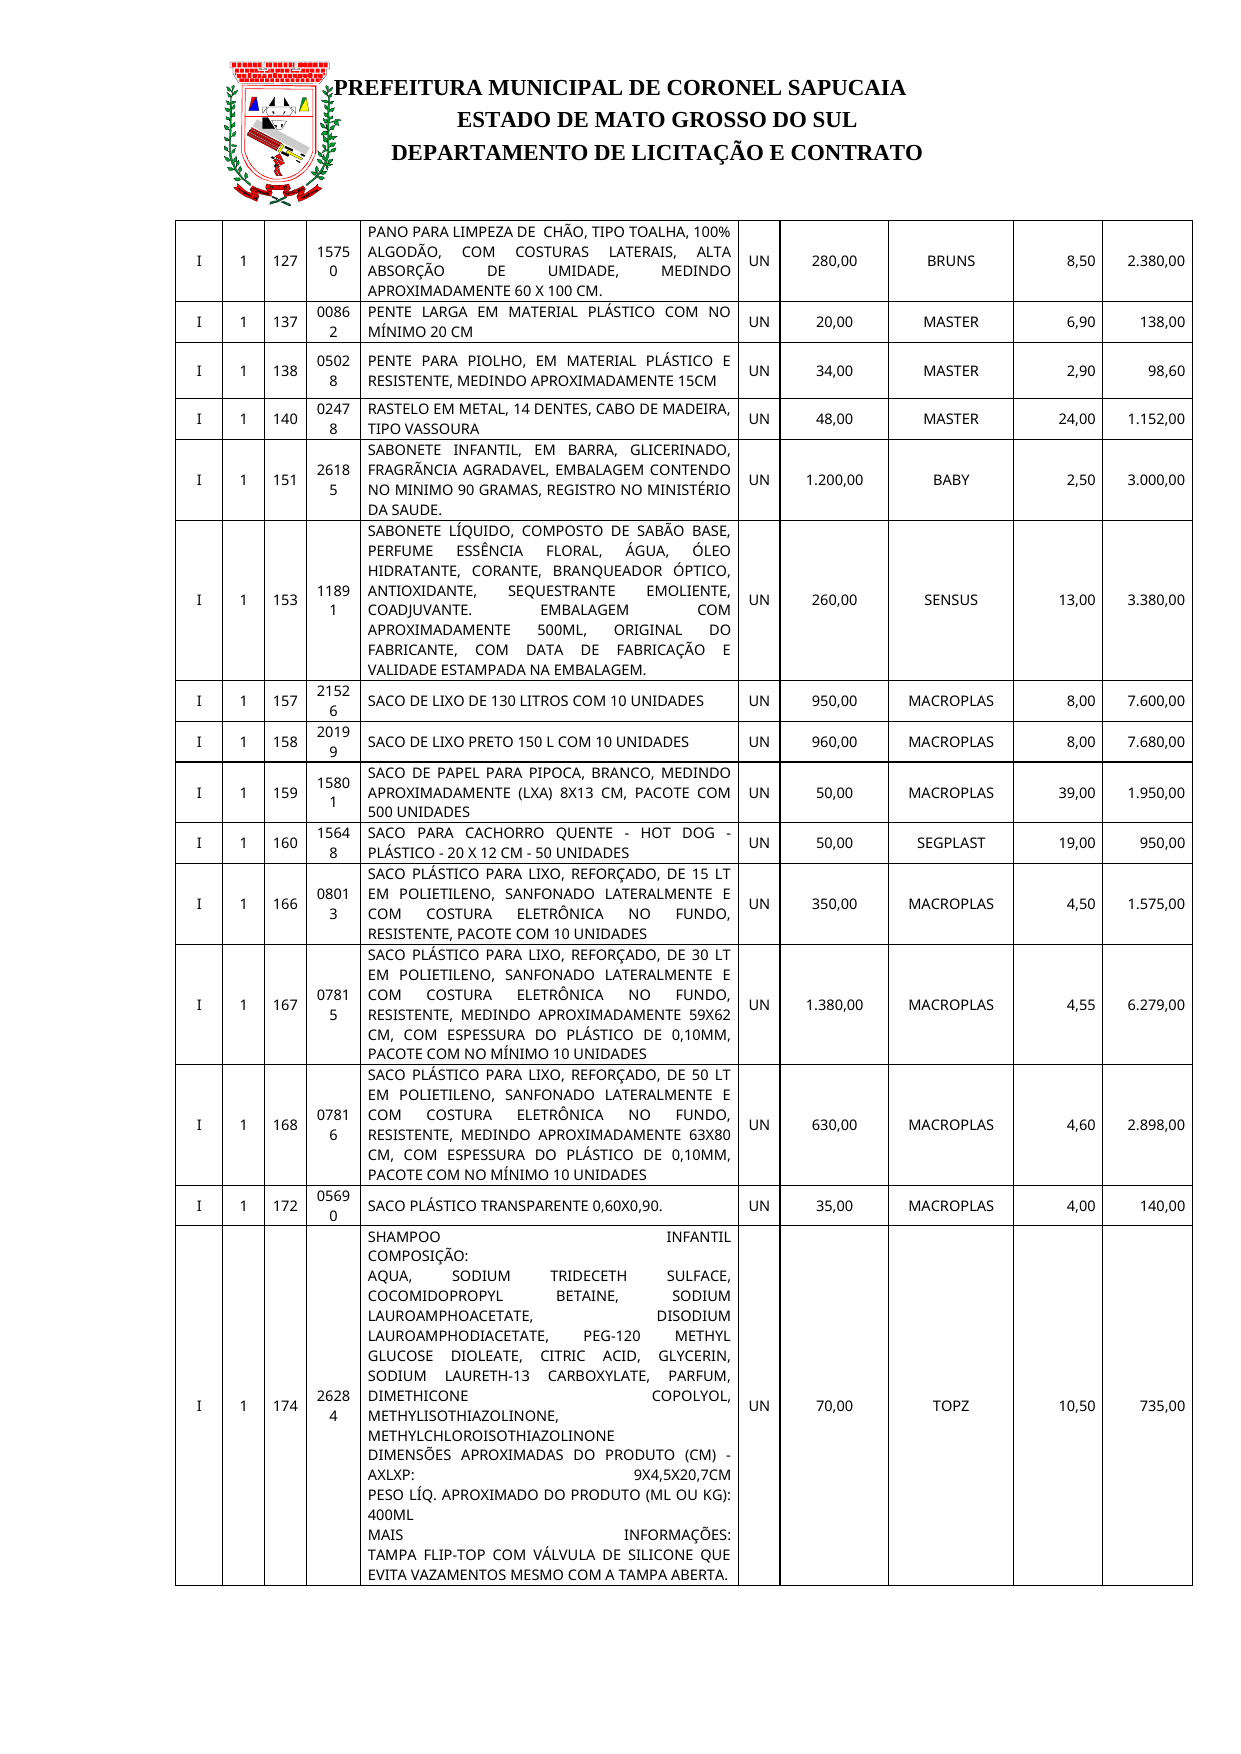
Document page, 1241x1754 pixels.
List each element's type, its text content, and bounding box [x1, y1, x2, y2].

table_cell 26284 [307, 1226, 360, 1584]
table_cell 1 [223, 302, 264, 342]
table_cell 2,90 [1014, 343, 1102, 398]
table_cell 1 [223, 221, 264, 301]
table_cell I [176, 945, 222, 1064]
table_cell 11891 [307, 521, 360, 680]
table_cell 1 [223, 945, 264, 1064]
table_cell UN [739, 945, 779, 1064]
table_cell MACROPLAS [889, 763, 1013, 822]
table_cell I [176, 521, 222, 680]
table_cell UN [739, 399, 779, 439]
table_cell UN [739, 763, 779, 822]
table_cell I [176, 1065, 222, 1184]
table_cell SACO PARA CACHORRO QUENTE - HOT DOG - PLÁSTICO - 20 X 12 CM - 50 UNIDADES [361, 823, 738, 863]
table_cell 4,60 [1014, 1065, 1102, 1184]
table_cell 20199 [307, 722, 360, 761]
table_cell MACROPLAS [889, 722, 1013, 761]
table_cell 350,00 [781, 864, 888, 944]
table_cell 1 [223, 521, 264, 680]
table_cell I [176, 221, 222, 301]
table_cell 1 [223, 1226, 264, 1584]
table_cell 1.200,00 [781, 440, 888, 519]
table_cell 1 [223, 681, 264, 721]
table_cell 735,00 [1103, 1226, 1192, 1584]
table_cell 1 [223, 343, 264, 398]
table_cell 8,50 [1014, 221, 1102, 301]
table_cell PANO PARA LIMPEZA DE CHÃO, TIPO TOALHA, 100% ALGODÃO, COM COSTURAS LATERAIS, ALTA ABSORÇÃO DE UMIDADE, MEDINDO APROXIMADAMENTE 60 X 100 CM. [361, 221, 738, 301]
table_cell 05028 [307, 343, 360, 398]
table_cell 08013 [307, 864, 360, 944]
table_cell SENSUS [889, 521, 1013, 680]
table_cell 960,00 [781, 722, 888, 761]
table_cell I [176, 681, 222, 721]
table_cell 3.000,00 [1103, 440, 1192, 519]
table_cell 2.898,00 [1103, 1065, 1192, 1184]
table_cell 39,00 [1014, 763, 1102, 822]
table_cell UN [739, 681, 779, 721]
table_cell UN [739, 343, 779, 398]
table_cell 10,50 [1014, 1226, 1102, 1584]
table_cell 20,00 [781, 302, 888, 342]
table_cell 1 [223, 763, 264, 822]
table_cell 159 [265, 763, 306, 822]
table_cell UN [739, 440, 779, 519]
table_cell MACROPLAS [889, 1186, 1013, 1225]
table_cell MACROPLAS [889, 1065, 1013, 1184]
table_cell SACO PLÁSTICO PARA LIXO, REFORÇADO, DE 30 LT EM POLIETILENO, SANFONADO LATERALMENTE E COM COSTURA ELETRÔNICA NO FUNDO, RESISTENTE, MEDINDO APROXIMADAMENTE 59X62 CM, COM ESPESSURA DO PLÁSTICO DE 0,10MM, PACOTE COM NO MÍNIMO 10 UNIDADES [361, 945, 738, 1064]
table_cell 2,50 [1014, 440, 1102, 519]
table_cell 4,00 [1014, 1186, 1102, 1225]
table_cell SABONETE LÍQUIDO, COMPOSTO DE SABÃO BASE, PERFUME ESSÊNCIA FLORAL, ÁGUA, ÓLEO HIDRATANTE, CORANTE, BRANQUEADOR ÓPTICO, ANTIOXIDANTE, SEQUESTRANTE EMOLIENTE, COADJUVANTE. EMBALAGEM COM APROXIMADAMENTE 500ML, ORIGINAL DO FABRICANTE, COM DATA DE FABRICAÇÃO E VALIDADE ESTAMPADA NA EMBALAGEM. [361, 521, 738, 680]
table_cell 07816 [307, 1065, 360, 1184]
table_cell 174 [265, 1226, 306, 1584]
table_cell SACO DE LIXO PRETO 150 L COM 10 UNIDADES [361, 722, 738, 761]
table_cell 1 [223, 399, 264, 439]
table_cell 1 [223, 864, 264, 944]
table_cell 168 [265, 1065, 306, 1184]
table_cell 50,00 [781, 763, 888, 822]
table_cell 1.575,00 [1103, 864, 1192, 944]
table_cell SEGPLAST [889, 823, 1013, 863]
table_cell I [176, 302, 222, 342]
table_cell 50,00 [781, 823, 888, 863]
table_cell 15648 [307, 823, 360, 863]
table_cell 1.380,00 [781, 945, 888, 1064]
table_cell 21526 [307, 681, 360, 721]
table_cell MACROPLAS [889, 945, 1013, 1064]
table_cell RASTELO EM METAL, 14 DENTES, CABO DE MADEIRA, TIPO VASSOURA [361, 399, 738, 439]
table_cell UN [739, 221, 779, 301]
table_cell 05690 [307, 1186, 360, 1225]
table_cell PENTE LARGA EM MATERIAL PLÁSTICO COM NO MÍNIMO 20 CM [361, 302, 738, 342]
table_cell 166 [265, 864, 306, 944]
table_cell 2.380,00 [1103, 221, 1192, 301]
table_cell UN [739, 722, 779, 761]
table_cell 158 [265, 722, 306, 761]
table_cell I [176, 823, 222, 863]
table_cell 950,00 [781, 681, 888, 721]
table_cell 8,00 [1014, 681, 1102, 721]
table_cell UN [739, 1186, 779, 1225]
table_cell 35,00 [781, 1186, 888, 1225]
table_cell I [176, 1186, 222, 1225]
table_cell I [176, 763, 222, 822]
table_cell UN [739, 864, 779, 944]
table_cell 6,90 [1014, 302, 1102, 342]
table_cell 950,00 [1103, 823, 1192, 863]
table_cell 6.279,00 [1103, 945, 1192, 1064]
table_cell 15801 [307, 763, 360, 822]
table_cell UN [739, 521, 779, 680]
table_cell SACO PLÁSTICO PARA LIXO, REFORÇADO, DE 15 LT EM POLIETILENO, SANFONADO LATERALMENTE E COM COSTURA ELETRÔNICA NO FUNDO, RESISTENTE, PACOTE COM 10 UNIDADES [361, 864, 738, 944]
table_cell 153 [265, 521, 306, 680]
table_cell MASTER [889, 399, 1013, 439]
table_cell I [176, 399, 222, 439]
table_cell 1.950,00 [1103, 763, 1192, 822]
table_cell 4,50 [1014, 864, 1102, 944]
table_cell 172 [265, 1186, 306, 1225]
table_cell 8,00 [1014, 722, 1102, 761]
table_cell BRUNS [889, 221, 1013, 301]
table_cell PENTE PARA PIOLHO, EM MATERIAL PLÁSTICO E RESISTENTE, MEDINDO APROXIMADAMENTE 15CM [361, 343, 738, 398]
table_cell 15750 [307, 221, 360, 301]
table_cell 138,00 [1103, 302, 1192, 342]
table_cell 70,00 [781, 1226, 888, 1584]
table_cell 4,55 [1014, 945, 1102, 1064]
table_cell 1 [223, 823, 264, 863]
table_cell I [176, 722, 222, 761]
table_cell 19,00 [1014, 823, 1102, 863]
table_cell 07815 [307, 945, 360, 1064]
table_cell SACO PLÁSTICO TRANSPARENTE 0,60X0,90. [361, 1186, 738, 1225]
table_cell 02478 [307, 399, 360, 439]
table_cell 157 [265, 681, 306, 721]
table_cell 1.152,00 [1103, 399, 1192, 439]
table_cell 167 [265, 945, 306, 1064]
table_cell 1 [223, 440, 264, 519]
table_cell 1 [223, 722, 264, 761]
table_cell I [176, 440, 222, 519]
table_cell I [176, 864, 222, 944]
table_cell SHAMPOO INFANTIL COMPOSIÇÃO: AQUA, SODIUM TRIDECETH SULFACE, COCOMIDOPROPYL BETAINE, SODIUM LAUROAMPHOACETATE, DISODIUM LAUROAMPHODIACETATE, PEG-120 METHYL GLUCOSE DIOLEATE, CITRIC ACID, GLYCERIN, SODIUM LAURETH-13 CARBOXYLATE, PARFUM, DIMETHICONE COPOLYOL, METHYLISOTHIAZOLINONE, METHYLCHLOROISOTHIAZOLINONE DIMENSÕES APROXIMADAS DO PRODUTO (CM) - AXLXP: 9X4,5X20,7CM PESO LÍQ. APROXIMADO DO PRODUTO (ML OU KG): 400ML MAIS INFORMAÇÕES: TAMPA FLIP-TOP COM VÁLVULA DE SILICONE QUE EVITA VAZAMENTOS MESMO COM A TAMPA ABERTA. [361, 1226, 738, 1584]
table_cell 280,00 [781, 221, 888, 301]
table_cell 00862 [307, 302, 360, 342]
table_cell MACROPLAS [889, 681, 1013, 721]
table_cell 1 [223, 1065, 264, 1184]
table_cell 98,60 [1103, 343, 1192, 398]
table_cell I [176, 343, 222, 398]
table_cell 127 [265, 221, 306, 301]
table_cell 138 [265, 343, 306, 398]
table_cell SACO PLÁSTICO PARA LIXO, REFORÇADO, DE 50 LT EM POLIETILENO, SANFONADO LATERALMENTE E COM COSTURA ELETRÔNICA NO FUNDO, RESISTENTE, MEDINDO APROXIMADAMENTE 63X80 CM, COM ESPESSURA DO PLÁSTICO DE 0,10MM, PACOTE COM NO MÍNIMO 10 UNIDADES [361, 1065, 738, 1184]
table_cell UN [739, 823, 779, 863]
table_cell SACO DE LIXO DE 130 LITROS COM 10 UNIDADES [361, 681, 738, 721]
table_cell 48,00 [781, 399, 888, 439]
table_cell 260,00 [781, 521, 888, 680]
table_cell UN [739, 1226, 779, 1584]
table_cell BABY [889, 440, 1013, 519]
table_cell 151 [265, 440, 306, 519]
table_cell 137 [265, 302, 306, 342]
table_cell 140,00 [1103, 1186, 1192, 1225]
table_cell 630,00 [781, 1065, 888, 1184]
table_cell 7.600,00 [1103, 681, 1192, 721]
table_cell 3.380,00 [1103, 521, 1192, 680]
table_cell 1 [223, 1186, 264, 1225]
table_cell UN [739, 1065, 779, 1184]
table_cell MASTER [889, 343, 1013, 398]
table_cell 26185 [307, 440, 360, 519]
table_cell I [176, 1226, 222, 1584]
table_cell 7.680,00 [1103, 722, 1192, 761]
table_cell MASTER [889, 302, 1013, 342]
table_cell 160 [265, 823, 306, 863]
table_cell TOPZ [889, 1226, 1013, 1584]
table_cell UN [739, 302, 779, 342]
table_cell MACROPLAS [889, 864, 1013, 944]
table_cell 140 [265, 399, 306, 439]
table_cell SABONETE INFANTIL, EM BARRA, GLICERINADO, FRAGRÃNCIA AGRADAVEL, EMBALAGEM CONTENDO NO MINIMO 90 GRAMAS, REGISTRO NO MINISTÉRIO DA SAUDE. [361, 440, 738, 519]
table_cell SACO DE PAPEL PARA PIPOCA, BRANCO, MEDINDO APROXIMADAMENTE (LXA) 8X13 CM, PACOTE COM 500 UNIDADES [361, 763, 738, 822]
table_cell 13,00 [1014, 521, 1102, 680]
table_cell 34,00 [781, 343, 888, 398]
table_cell 24,00 [1014, 399, 1102, 439]
